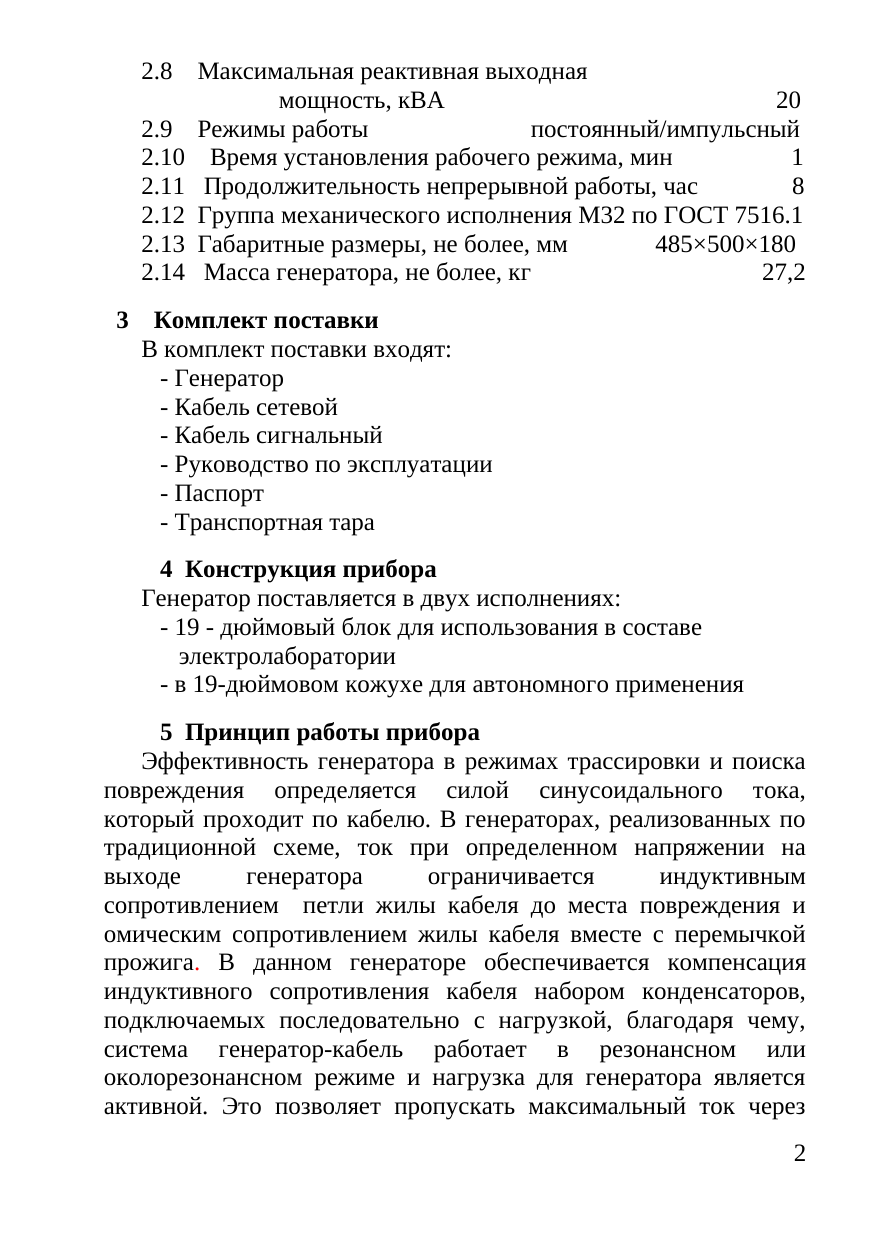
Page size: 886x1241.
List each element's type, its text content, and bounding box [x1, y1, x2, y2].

text - Паспорт [103, 478, 806, 507]
text 4 Конструкция прибора [103, 554, 806, 583]
text 2.13 Габаритные размеры, не более, мм 485×500×180 [103, 229, 806, 257]
text 2.11 Продолжительность непрерывной работы, час 8 [103, 171, 806, 200]
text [103, 746, 806, 1120]
text В комплект поставки входят: [103, 334, 806, 363]
text - Транспортная тара [103, 507, 806, 535]
list Максимальная реактивная выходная [141, 56, 806, 85]
text 2.14 Масса генератора, не более, кг 27,2 [103, 257, 806, 286]
text - Кабель сигнальный [103, 420, 806, 449]
text - Генератор [103, 363, 806, 392]
text - 19 - дюймовый блок для использования в составе электролаборатории [160, 612, 806, 669]
text Генератор поставляется в двух исполнениях: [103, 583, 806, 612]
text 5 Принцип работы прибора [103, 717, 806, 746]
list Комплект поставки [103, 305, 806, 334]
text мощность, кВА 20 [197, 85, 806, 114]
text - Руководство по эксплуатации [103, 449, 806, 478]
text 2.9 Режимы работы постоянный/импульсный [122, 114, 806, 142]
text 2.12 Группа механического исполнения М32 по ГОСТ 7516.1 [103, 200, 806, 229]
text - в 19-дюймовом кожухе для автономного применения [103, 669, 806, 698]
text 2.10 Время установления рабочего режима, мин 1 [103, 142, 806, 171]
text - Кабель сетевой [103, 392, 806, 420]
